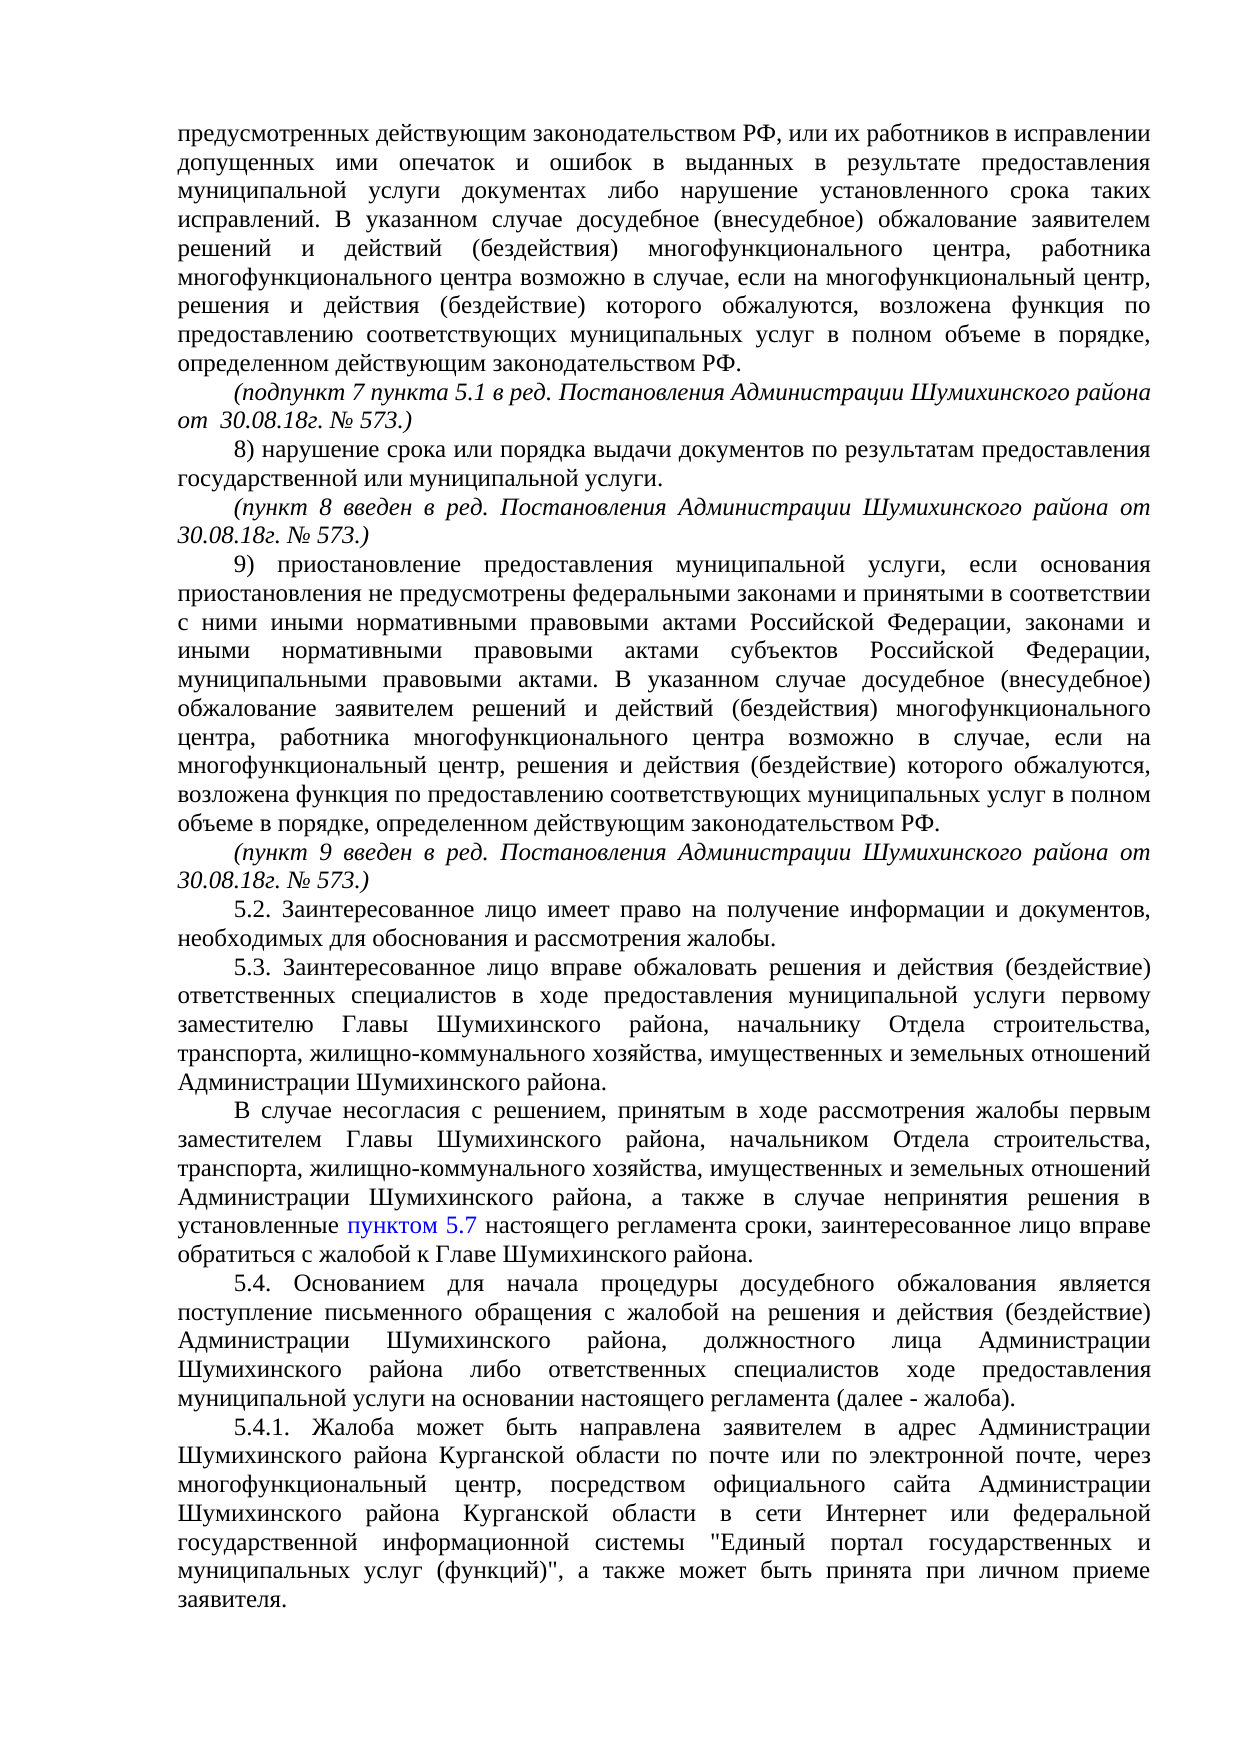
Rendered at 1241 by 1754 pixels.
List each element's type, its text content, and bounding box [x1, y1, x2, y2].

text В случае несогласия с решением, принятым в ходе рассмотрения жалобы первым заместителем Главы Шумихинского района, начальником Отдела строительства, транспорта, жилищно-коммунального хозяйства, имущественных и земельных отношений Администрации Шумихинского района, а также в случае непринятия решения в установленные пунктом 5.7 настоящего регламента сроки, заинтересованное лицо вправе обратиться с жалобой к Главе Шумихинского района. [177, 1096, 1152, 1268]
text 5.4. Основанием для начала процедуры досудебного обжалования является поступление письменного обращения с жалобой на решения и действия (бездействие) Администрации Шумихинского района, должностного лица Администрации Шумихинского района либо ответственных специалистов ходе предоставления муниципальной услуги на основании настоящего регламента (далее - жалоба). [177, 1268, 1152, 1412]
text 5.2. Заинтересованное лицо имеет право на получение информации и документов, необходимых для обоснования и рассмотрения жалобы. [177, 894, 1152, 952]
text 8) нарушение срока или порядка выдачи документов по результатам предоставления государственной или муниципальной услуги. [177, 434, 1152, 492]
text 5.4.1. Жалоба может быть направлена заявителем в адрес Администрации Шумихинского района Курганской области по почте или по электронной почте, через многофункциональный центр, посредством официального сайта Администрации Шумихинского района Курганской области в сети Интернет или федеральной государственной информационной системы "Единый портал государственных и муниципальных услуг (функций)", а также может быть принята при личном приеме заявителя. [177, 1412, 1152, 1613]
text (пункт 9 введен в ред. Постановления Администрации Шумихинского района от 30.08.18г. № 573.) [177, 837, 1152, 894]
text 5.3. Заинтересованное лицо вправе обжаловать решения и действия (бездействие) ответственных специалистов в ходе предоставления муниципальной услуги первому заместителю Главы Шумихинского района, начальнику Отдела строительства, транспорта, жилищно-коммунального хозяйства, имущественных и земельных отношений Администрации Шумихинского района. [177, 952, 1152, 1096]
text (пункт 8 введен в ред. Постановления Администрации Шумихинского района от 30.08.18г. № 573.) [177, 492, 1152, 549]
text (подпункт 7 пункта 5.1 в ред. Постановления Администрации Шумихинского района от 30.08.18г. № 573.) [177, 377, 1152, 434]
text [177, 118, 1152, 377]
text 9) приостановление предоставления муниципальной услуги, если основания приостановления не предусмотрены федеральными законами и принятыми в соответствии с ними иными нормативными правовыми актами Российской Федерации, законами и иными нормативными правовыми актами субъектов Российской Федерации, муниципальными правовыми актами. В указанном случае досудебное (внесудебное) обжалование заявителем решений и действий (бездействия) многофункционального центра, работника многофункционального центра возможно в случае, если на многофункциональный центр, решения и действия (бездействие) которого обжалуются, возложена функция по предоставлению соответствующих муниципальных услуг в полном объеме в порядке, определенном действующим законодательством РФ. [177, 549, 1152, 837]
